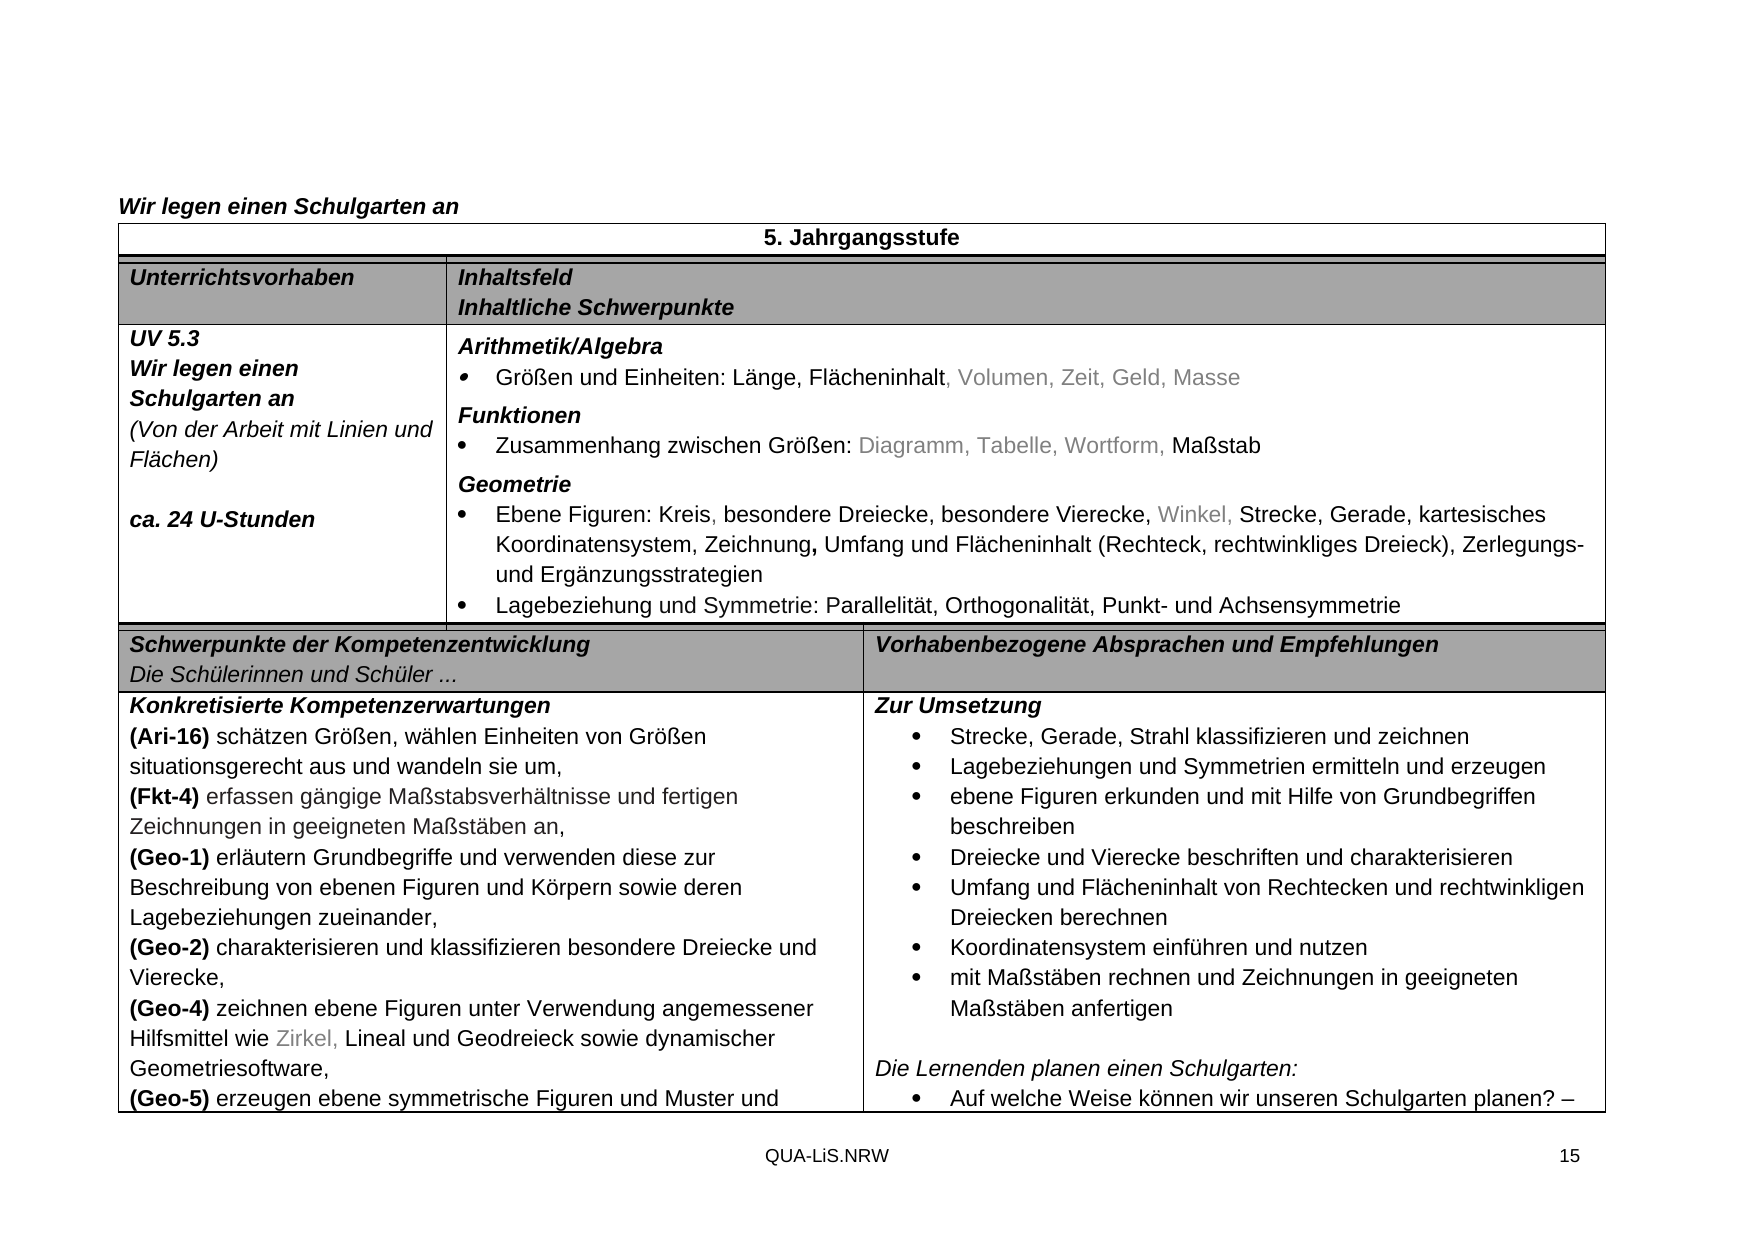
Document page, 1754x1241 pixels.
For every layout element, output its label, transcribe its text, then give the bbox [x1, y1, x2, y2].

table_cell Inhaltsfeld Inhaltliche Schwerpunkte [447, 264, 1605, 324]
table_cell Unterrichtsvorhaben [119, 264, 446, 324]
table_cell Arithmetik/Algebra Größen und Einheiten: Länge, Flächeninhalt, Volumen, Zeit, Geld, Masse Funktionen Zusammenhang zwischen Größen: Diagramm, Tabelle, Wortform, Maßstab Geometrie Ebene Figuren: Kreis, besondere Dreiecke, besondere Vierecke, Winkel, Strecke, Gerade, kartesisches Koordinatensystem, Zeichnung, Umfang und Flächeninhalt (Rechteck, rechtwinkliges Dreieck), Zerlegungs- und Ergänzungsstrategien Lagebeziehung und Symmetrie: Parallelität, Orthogonalität, Punkt- und Achsensymmetrie [447, 325, 1605, 622]
text Wir legen einen Schulgarten an [118, 193, 1636, 219]
table_cell UV 5.3 Wir legen einen Schulgarten an (Von der Arbeit mit Linien und Flächen) ca. 24 U-Stunden [119, 325, 446, 622]
table_cell Schwerpunkte der Kompetenzentwicklung Die Schülerinnen und Schüler ... [119, 631, 863, 691]
table_header 5. Jahrgangsstufe [119, 224, 1605, 254]
table_cell Vorhabenbezogene Absprachen und Empfehlungen [864, 631, 1605, 691]
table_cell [119, 693, 863, 1111]
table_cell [864, 693, 1605, 1111]
